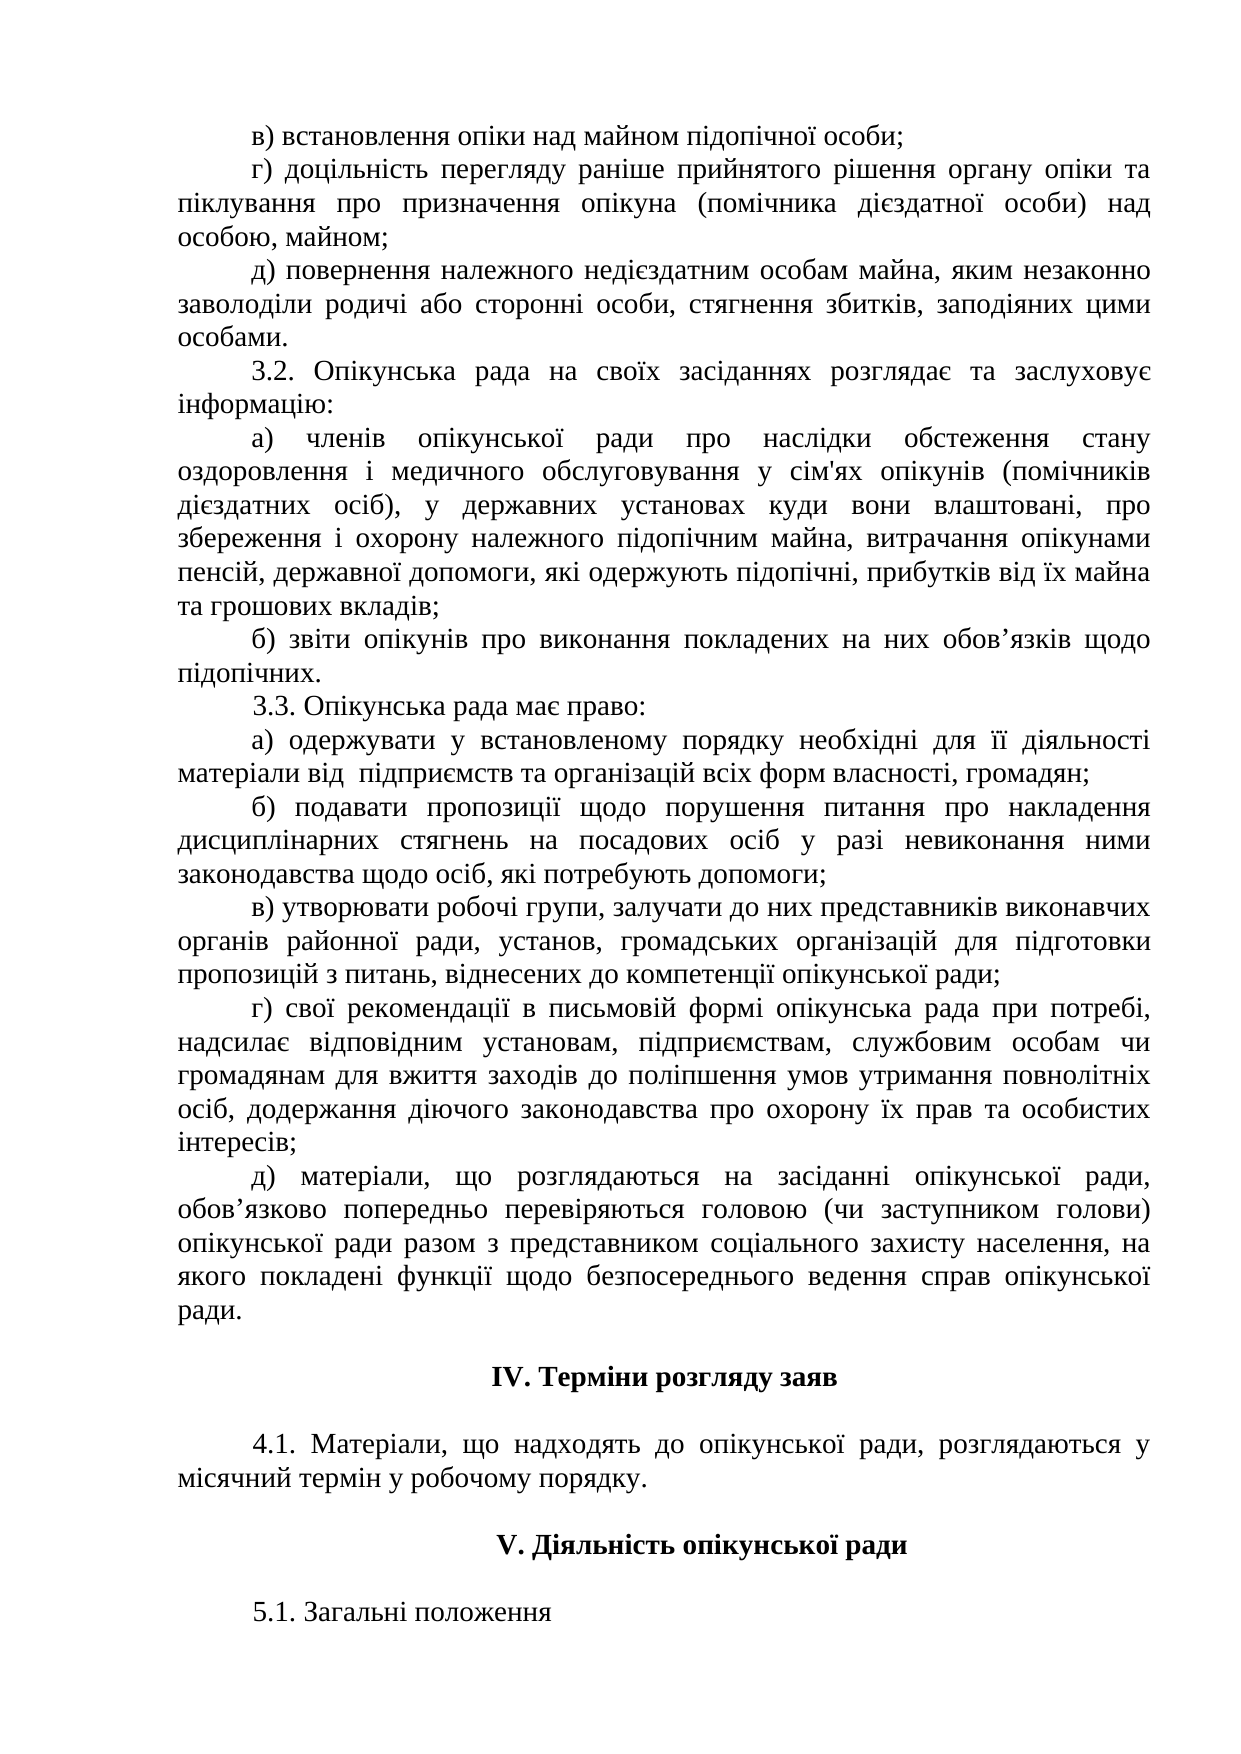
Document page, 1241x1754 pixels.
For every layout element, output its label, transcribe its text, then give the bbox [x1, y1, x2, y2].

text 3.3. Опікунська рада має право: [177, 688, 1152, 722]
text б) подавати пропозиції щодо порушення питання про накладення дисциплінарних стягнень на посадових осіб у разі невиконання ними законодавства щодо осіб, які потребують допомоги; [177, 789, 1152, 889]
text IV. Терміни розгляду заяв [177, 1359, 1152, 1393]
text в) встановлення опіки над майном підопічної особи; [177, 118, 1152, 152]
text а) одержувати у встановленому порядку необхідні для її діяльності матеріали від підприємств та організацій всіх форм власності, громадян; [177, 722, 1152, 789]
text б) звіти опікунів про виконання покладених на них обов’язків щодо підопічних. [177, 621, 1152, 688]
text V. Діяльність опікунської ради [177, 1527, 1152, 1560]
text 5.1. Загальні положення [177, 1594, 1152, 1627]
text г) свої рекомендації в письмовій формі опікунська рада при потребі, надсилає відповідним установам, підприємствам, службовим особам чи громадянам для вжиття заходів до поліпшення умов утримання повнолітніх осіб, додержання діючого законодавства про охорону їх прав та особистих інтересів; [177, 990, 1152, 1158]
text 4.1. Матеріали, що надходять до опікунської ради, розглядаються у місячний термін у робочому порядку. [177, 1426, 1152, 1493]
text д) повернення належного недієздатним особам майна, яким незаконно заволоділи родичі або сторонні особи, стягнення збитків, заподіяних цими особами. [177, 252, 1152, 353]
text 3.2. Опікунська рада на своїх засіданнях розглядає та заслуховує інформацію: [177, 353, 1152, 420]
text г) доцільність перегляду раніше прийнятого рішення органу опіки та піклування про призначення опікуна (помічника дієздатної особи) над особою, майном; [177, 152, 1152, 252]
text д) матеріали, що розглядаються на засіданні опікунської ради, обов’язково попередньо перевіряються головою (чи заступником голови) опікунської ради разом з представником соціального захисту населення, на якого покладені функції щодо безпосереднього ведення справ опікунської ради. [177, 1158, 1152, 1326]
text в) утворювати робочі групи, залучати до них представників виконавчих органів районної ради, установ, громадських організацій для підготовки пропозицій з питань, віднесених до компетенції опікунської ради; [177, 889, 1152, 990]
text а) членів опікунської ради про наслідки обстеження стану оздоровлення і медичного обслуговування у сім'ях опікунів (помічників дієздатних осіб), у державних установах куди вони влаштовані, про збереження і охорону належного підопічним майна, витрачання опікунами пенсій, державної допомоги, які одержують підопічні, прибутків від їх майна та грошових вкладів; [177, 420, 1152, 621]
